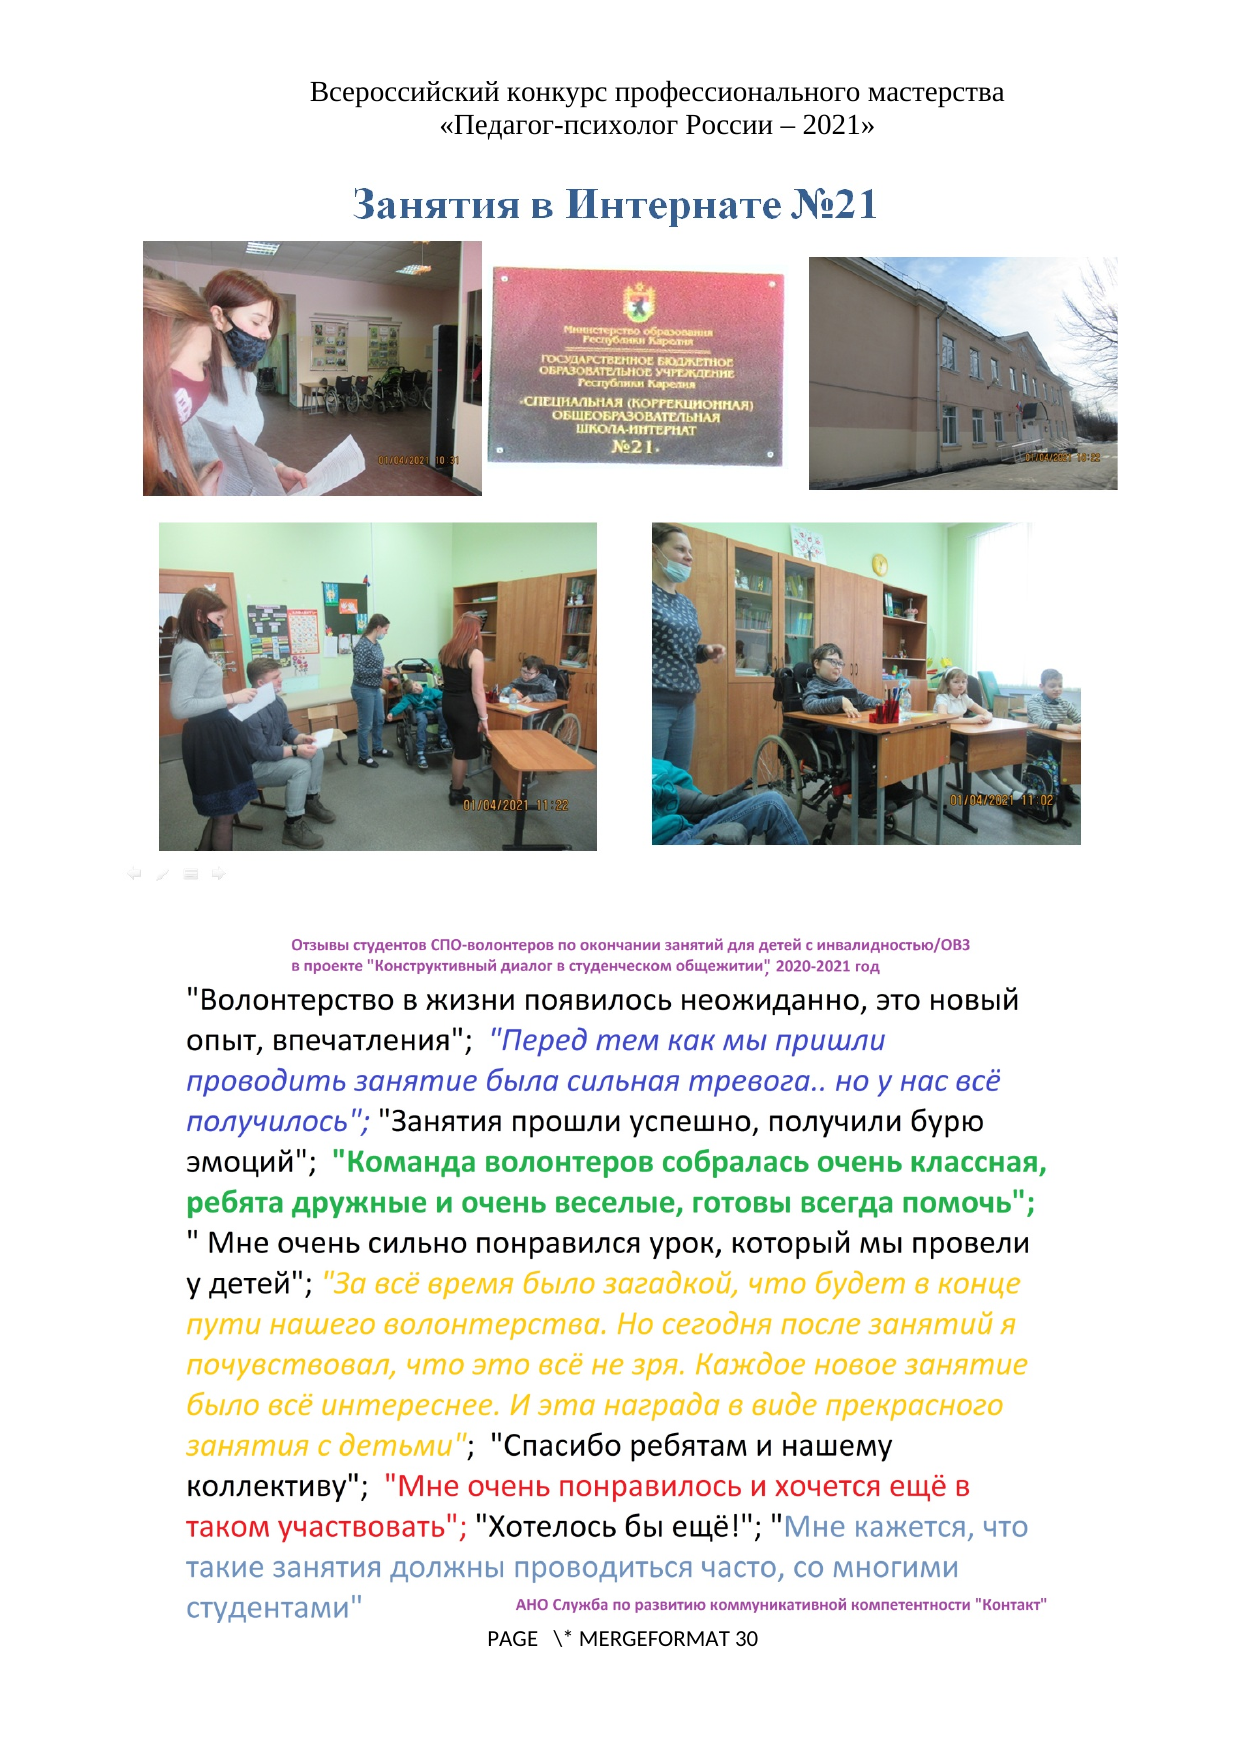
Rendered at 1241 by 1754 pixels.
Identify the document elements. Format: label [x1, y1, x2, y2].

picture [160, 932, 1081, 1623]
picture [122, 140, 1118, 890]
